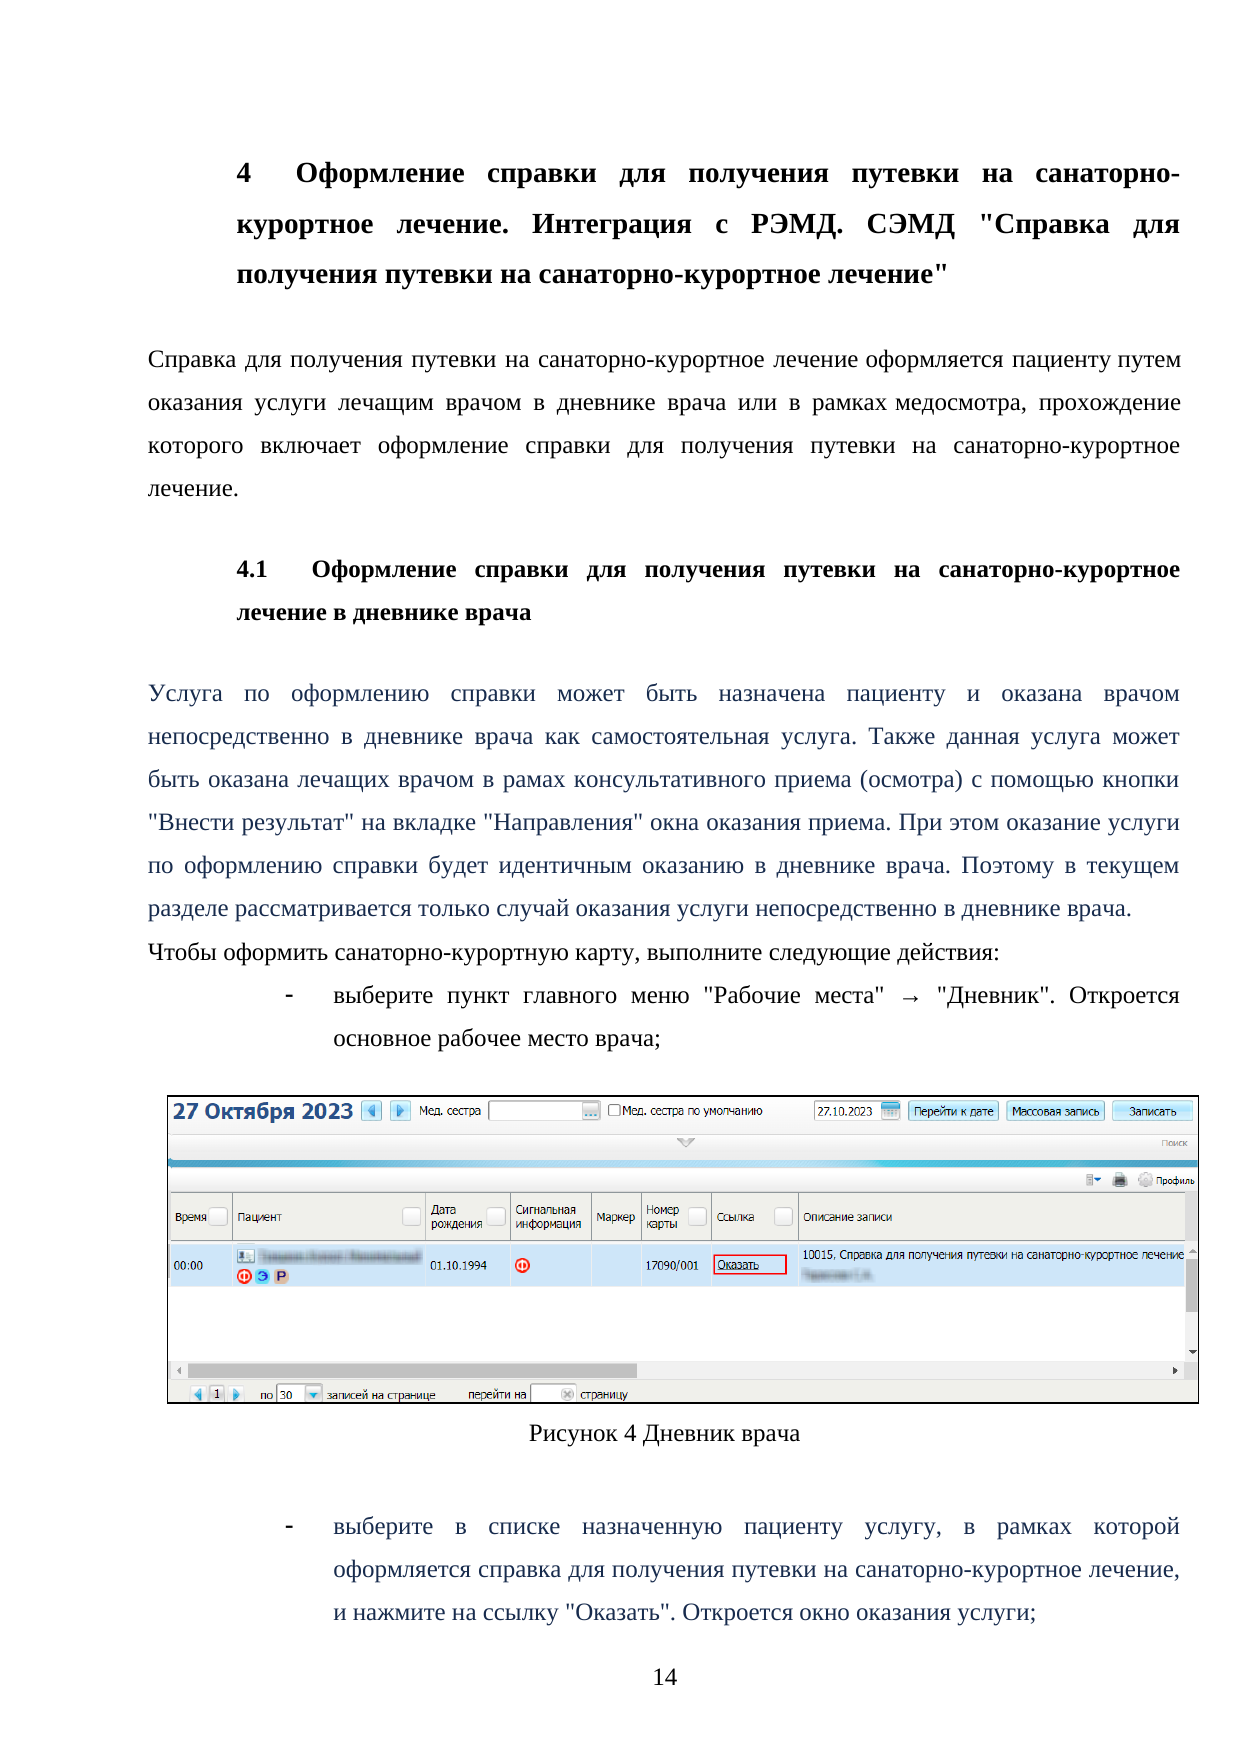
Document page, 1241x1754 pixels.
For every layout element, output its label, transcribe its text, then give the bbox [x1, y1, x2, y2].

text Чтобы оформить санаторно-курортную карту, выполните следующие действия: [148, 937, 1181, 965]
text Справка для получения путевки на санаторно-курортное лечение оформляется пациенту путем оказания услуги лечащим врачом в дневнике врача или в рамках медосмотра, прохождение которого включает оформление справки для получения путевки на санаторно-курортное лечение. [148, 344, 1181, 502]
picture [168, 1097, 1198, 1402]
subtitle Оформление справки для получения путевки на санаторно-курортное лечение в дневнике врача [236, 554, 1181, 626]
text Рисунок 4 Дневник врача [148, 1418, 1181, 1447]
list выберите пункт главного меню "Рабочие места" → "Дневник". Откроется основное рабочее место врача; [285, 980, 1181, 1052]
subtitle Оформление справки для получения путевки на санаторно-курортное лечение. Интеграция с РЭМД. СЭМД "Справка для получения путевки на санаторно-курортное лечение" [236, 156, 1181, 290]
text Услуга по оформлению справки может быть назначена пациенту и оказана врачом непосредственно в дневнике врача как самостоятельная услуга. Также данная услуга может быть оказана лечащих врачом в рамах консультативного приема (осмотра) с помощью кнопки "Внести результат" на вкладке "Направления" окна оказания приема. При этом оказание услуги по оформлению справки будет идентичным оказанию в дневнике врача. Поэтому в текущем разделе рассматривается только случай оказания услуги непосредственно в дневнике врача. [148, 678, 1181, 922]
list выберите в списке назначенную пациенту услугу, в рамках которой оформляется справка для получения путевки на санаторно-курортное лечение, и нажмите на ссылку "Оказать". Откроется окно оказания услуги; [285, 1511, 1181, 1626]
